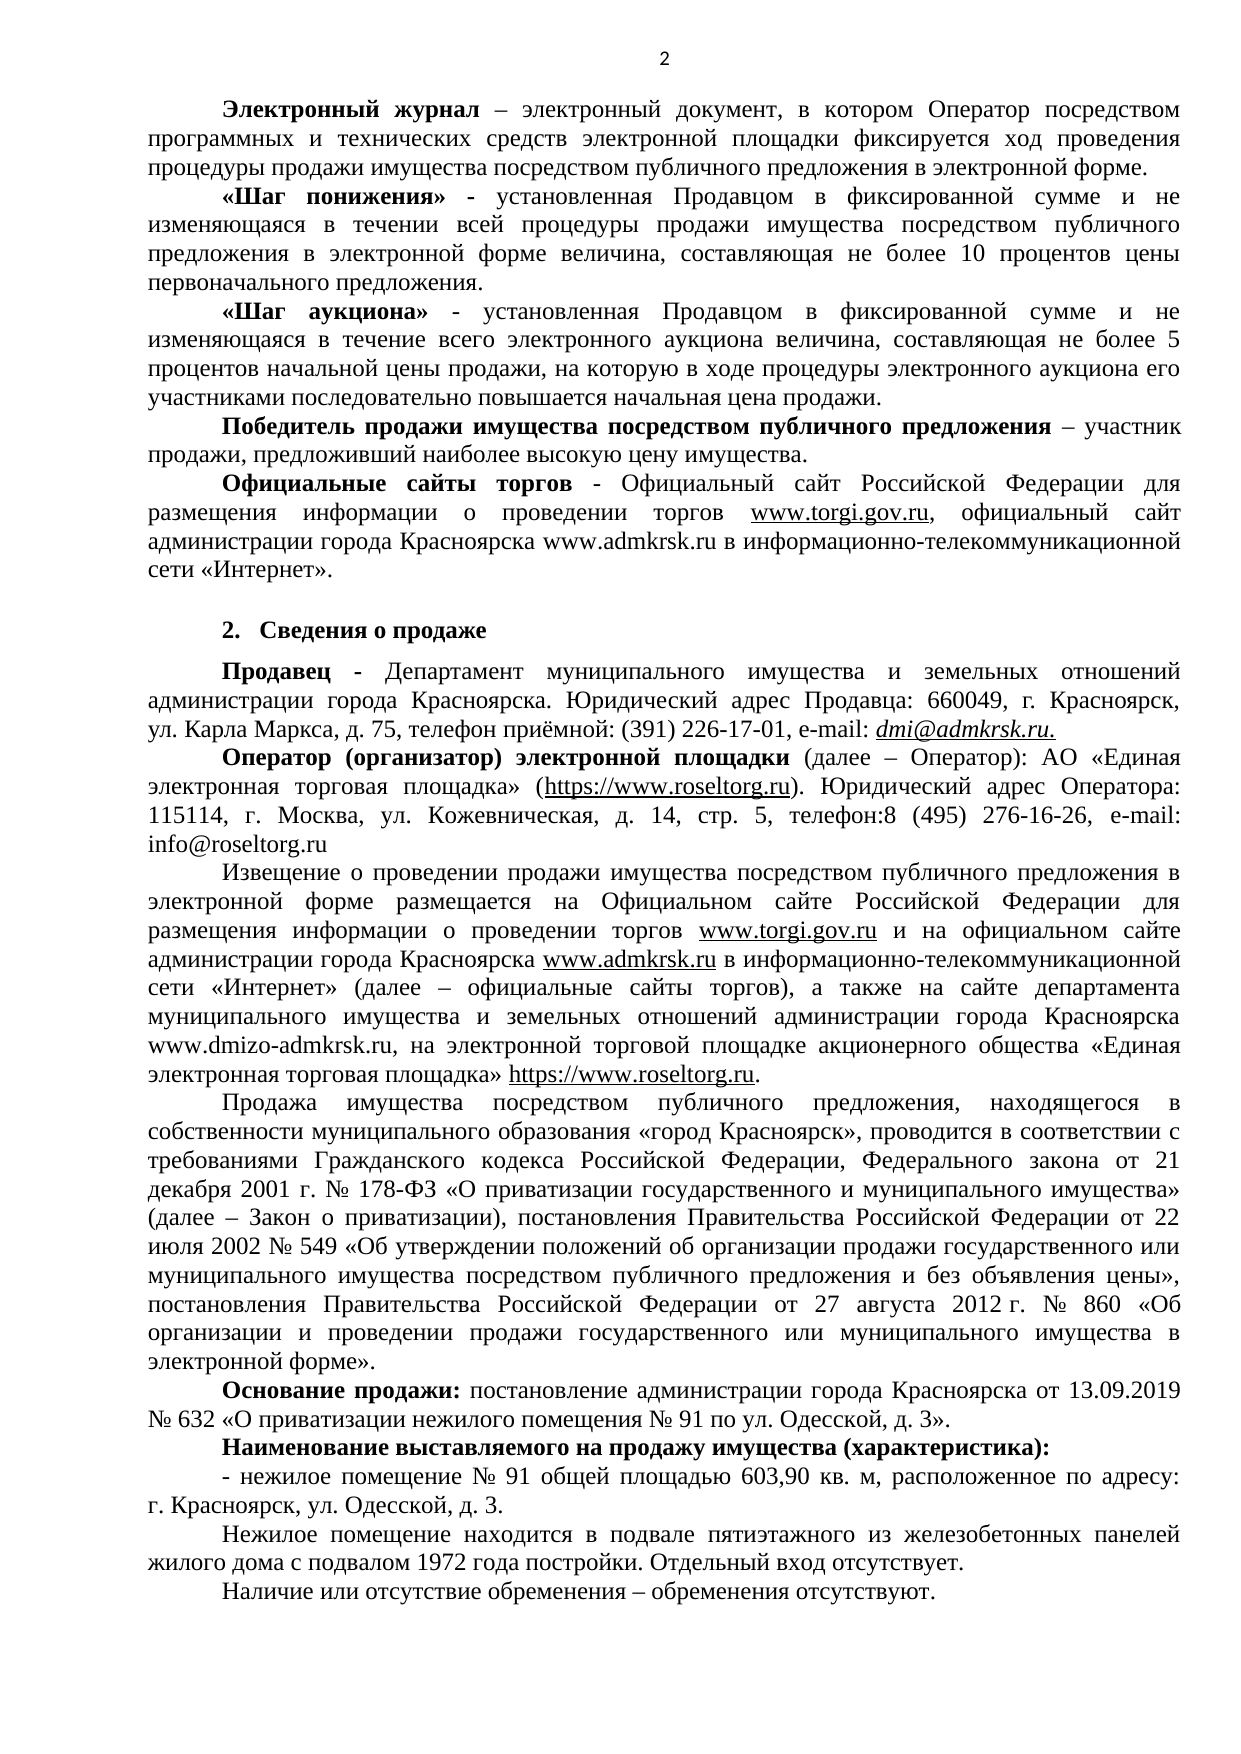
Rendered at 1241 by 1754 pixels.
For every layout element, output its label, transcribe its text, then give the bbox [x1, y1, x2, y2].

text - нежилое помещение № 91 общей площадью 603,90 кв. м, расположенное по адресу: г. Красноярск, ул. Одесской, д. 3. [148, 1461, 1181, 1519]
text Нежилое помещение находится в подвале пятиэтажного из железобетонных панелей жилого дома с подвалом 1972 года постройки. Отдельный вход отсутствует. [148, 1519, 1181, 1576]
text Оператор (организатор) электронной площадки (далее – Оператор): АО «Единая электронная торговая площадка» (https://www.roseltorg.ru). Юридический адрес Оператора: 115114, г. Москва, ул. Кожевническая, д. 14, стр. 5, телефон:8 (495) 276-16-26, e-mail: info@roseltorg.ru [148, 742, 1181, 857]
text Продажа имущества посредством публичного предложения, находящегося в собственности муниципального образования «город Красноярск», проводится в соответствии с требованиями Гражданского кодекса Российской Федерации, Федерального закона от 21 декабря 2001 г. № 178-ФЗ «О приватизации государственного и муниципального имущества» (далее – Закон о приватизации), постановления Правительства Российской Федерации от 22 июля 2002 № 549 «Об утверждении положений об организации продажи государственного или муниципального имущества посредством публичного предложения и без объявления цены», постановления Правительства Российской Федерации от 27 августа 2012 г. № 860 «Об организации и проведении продажи государственного или муниципального имущества в электронной форме». [148, 1087, 1181, 1375]
text Основание продажи: постановление администрации города Красноярска от 13.09.2019 № 632 «О приватизации нежилого помещения № 91 по ул. Одесской, д. 3». [148, 1375, 1181, 1432]
text «Шаг понижения» - установленная Продавцом в фиксированной сумме и не изменяющаяся в течении всей процедуры продажи имущества посредством публичного предложения в электронной форме величина, составляющая не более 10 процентов цены первоначального предложения. [148, 181, 1181, 296]
list Сведения о продаже [222, 615, 1181, 644]
text Наличие или отсутствие обременения – обременения отсутствуют. [148, 1576, 1181, 1605]
text Победитель продажи имущества посредством публичного предложения – участник продажи, предложивший наиболее высокую цену имущества. [148, 411, 1181, 468]
text Электронный журнал – электронный документ, в котором Оператор посредством программных и технических средств электронной площадки фиксируется ход проведения процедуры продажи имущества посредством публичного предложения в электронной форме. [148, 94, 1181, 181]
text Официальные сайты торгов - Официальный сайт Российской Федерации для размещения информации о проведении торгов www.torgi.gov.ru, официальный сайт администрации города Красноярска www.admkrsk.ru в информационно-телекоммуникационной сети «Интернет». [148, 468, 1181, 583]
text «Шаг аукциона» - установленная Продавцом в фиксированной сумме и не изменяющаяся в течение всего электронного аукциона величина, составляющая не более 5 процентов начальной цены продажи, на которую в ходе процедуры электронного аукциона его участниками последовательно повышается начальная цена продажи. [148, 296, 1181, 411]
text Наименование выставляемого на продажу имущества (характеристика): [148, 1432, 1181, 1461]
text Извещение о проведении продажи имущества посредством публичного предложения в электронной форме размещается на Официальном сайте Российской Федерации для размещения информации о проведении торгов www.torgi.gov.ru и на официальном сайте администрации города Красноярска www.admkrsk.ru в информационно-телекоммуникационной сети «Интернет» (далее – официальные сайты торгов), а также на сайте департамента муниципального имущества и земельных отношений администрации города Красноярска www.dmizo-admkrsk.ru, на электронной торговой площадке акционерного общества «Единая электронная торговая площадка» https://www.roseltorg.ru. [148, 857, 1181, 1087]
text Продавец - Департамент муниципального имущества и земельных отношений администрации города Красноярска. Юридический адрес Продавца: 660049, г. Красноярск, ул. Карла Маркса, д. 75, телефон приёмной: (391) 226-17-01, e-mail: dmi@admkrsk.ru. [148, 656, 1181, 742]
